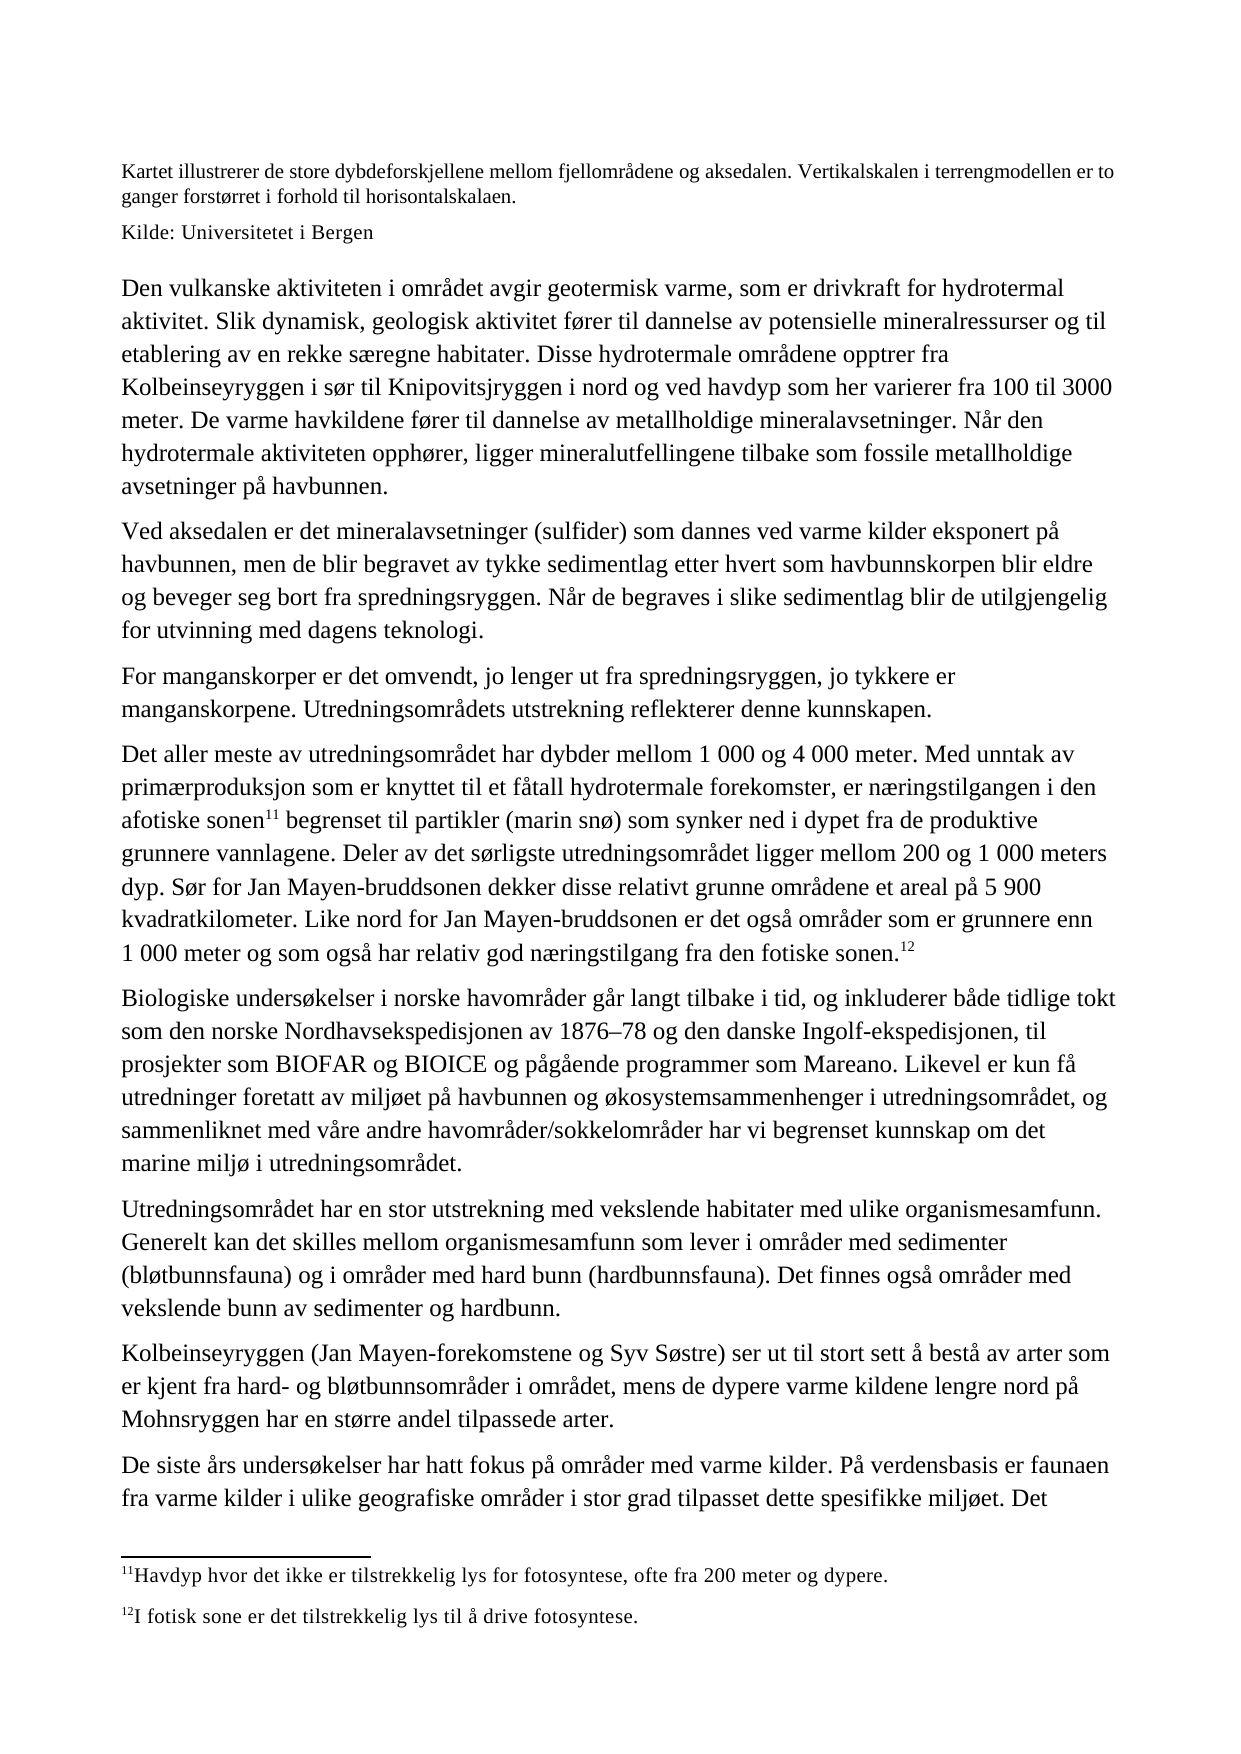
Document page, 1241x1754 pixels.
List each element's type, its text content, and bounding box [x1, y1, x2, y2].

text Det aller meste av utredningsområdet har dybder mellom 1 000 og 4 000 meter. Med unntak av primærproduksjon som er knyttet til et fåtall hydrotermale forekomster, er næringstilgangen i den afotiske sonen begrenset til partikler (marin snø) som synker ned i dypet fra de produktive grunnere vannlagene. Deler av det sørligste utredningsområdet ligger mellom 200 og 1 000 meters dyp. Sør for Jan Mayen-bruddsonen dekker disse relativt grunne områdene et areal på 5 900 kvadratkilometer. Like nord for Jan Mayen-bruddsonen er det også områder som er grunnere enn 1 000 meter og som også har relativ god næringstilgang fra den fotiske sonen. [121, 739, 1119, 966]
text Biologiske undersøkelser i norske havområder går langt tilbake i tid, og inkluderer både tidlige tokt som den norske Nordhavsekspedisjonen av 1876–78 og den danske Ingolf-ekspedisjonen, til prosjekter som BIOFAR og BIOICE og pågående programmer som Mareano. Likevel er kun få utredninger foretatt av miljøet på havbunnen og økosystemsammenhenger i utredningsområdet, og sammenliknet med våre andre havområder/sokkelområder har vi begrenset kunnskap om det marine miljø i utredningsområdet. [121, 983, 1119, 1177]
text For manganskorper er det omvendt, jo lenger ut fra spredningsryggen, jo tykkere er manganskorpene. Utredningsområdets utstrekning reflekterer denne kunnskapen. [121, 661, 1119, 723]
text Ved aksedalen er det mineralavsetninger (sulfider) som dannes ved varme kilder eksponert på havbunnen, men de blir begravet av tykke sedimentlag etter hvert som havbunnskorpen blir eldre og beveger seg bort fra spredningsryggen. Når de begraves i slike sedimentlag blir de utilgjengelig for utvinning med dagens teknologi. [121, 516, 1119, 644]
text Den vulkanske aktiviteten i området avgir geotermisk varme, som er drivkraft for hydrotermal aktivitet. Slik dynamisk, geologisk aktivitet fører til dannelse av potensielle mineralressurser og til etablering av en rekke særegne habitater. Disse hydrotermale områdene opptrer fra Kolbeinseyryggen i sør til Knipovitsjryggen i nord og ved havdyp som her varierer fra 100 til 3000 meter. De varme havkildene fører til dannelse av metallholdige mineralavsetninger. Når den hydrotermale aktiviteten opphører, ligger mineralutfellingene tilbake som fossile metallholdige avsetninger på havbunnen. [121, 273, 1119, 499]
text Kolbeinseyryggen (Jan Mayen-forekomstene og Syv Søstre) ser ut til stort sett å bestå av arter som er kjent fra hard- og bløtbunnsområder i området, mens de dypere varme kildene lengre nord på Mohnsryggen har en større andel tilpassede arter. [121, 1338, 1119, 1433]
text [121, 1450, 1119, 1512]
text Utredningsområdet har en stor utstrekning med vekslende habitater med ulike organismesamfunn. Generelt kan det skilles mellom organismesamfunn som lever i områder med sedimenter (bløtbunnsfauna) og i områder med hard bunn (hardbunnsfauna). Det finnes også områder med vekslende bunn av sedimenter og hardbunn. [121, 1194, 1119, 1322]
text Kilde: Universitetet i Bergen [121, 220, 1119, 244]
text Kartet illustrerer de store dybdeforskjellene mellom fjellområdene og aksedalen. Vertikalskalen i terrengmodellen er to ganger forstørret i forhold til horisontalskalaen. [121, 159, 1119, 208]
